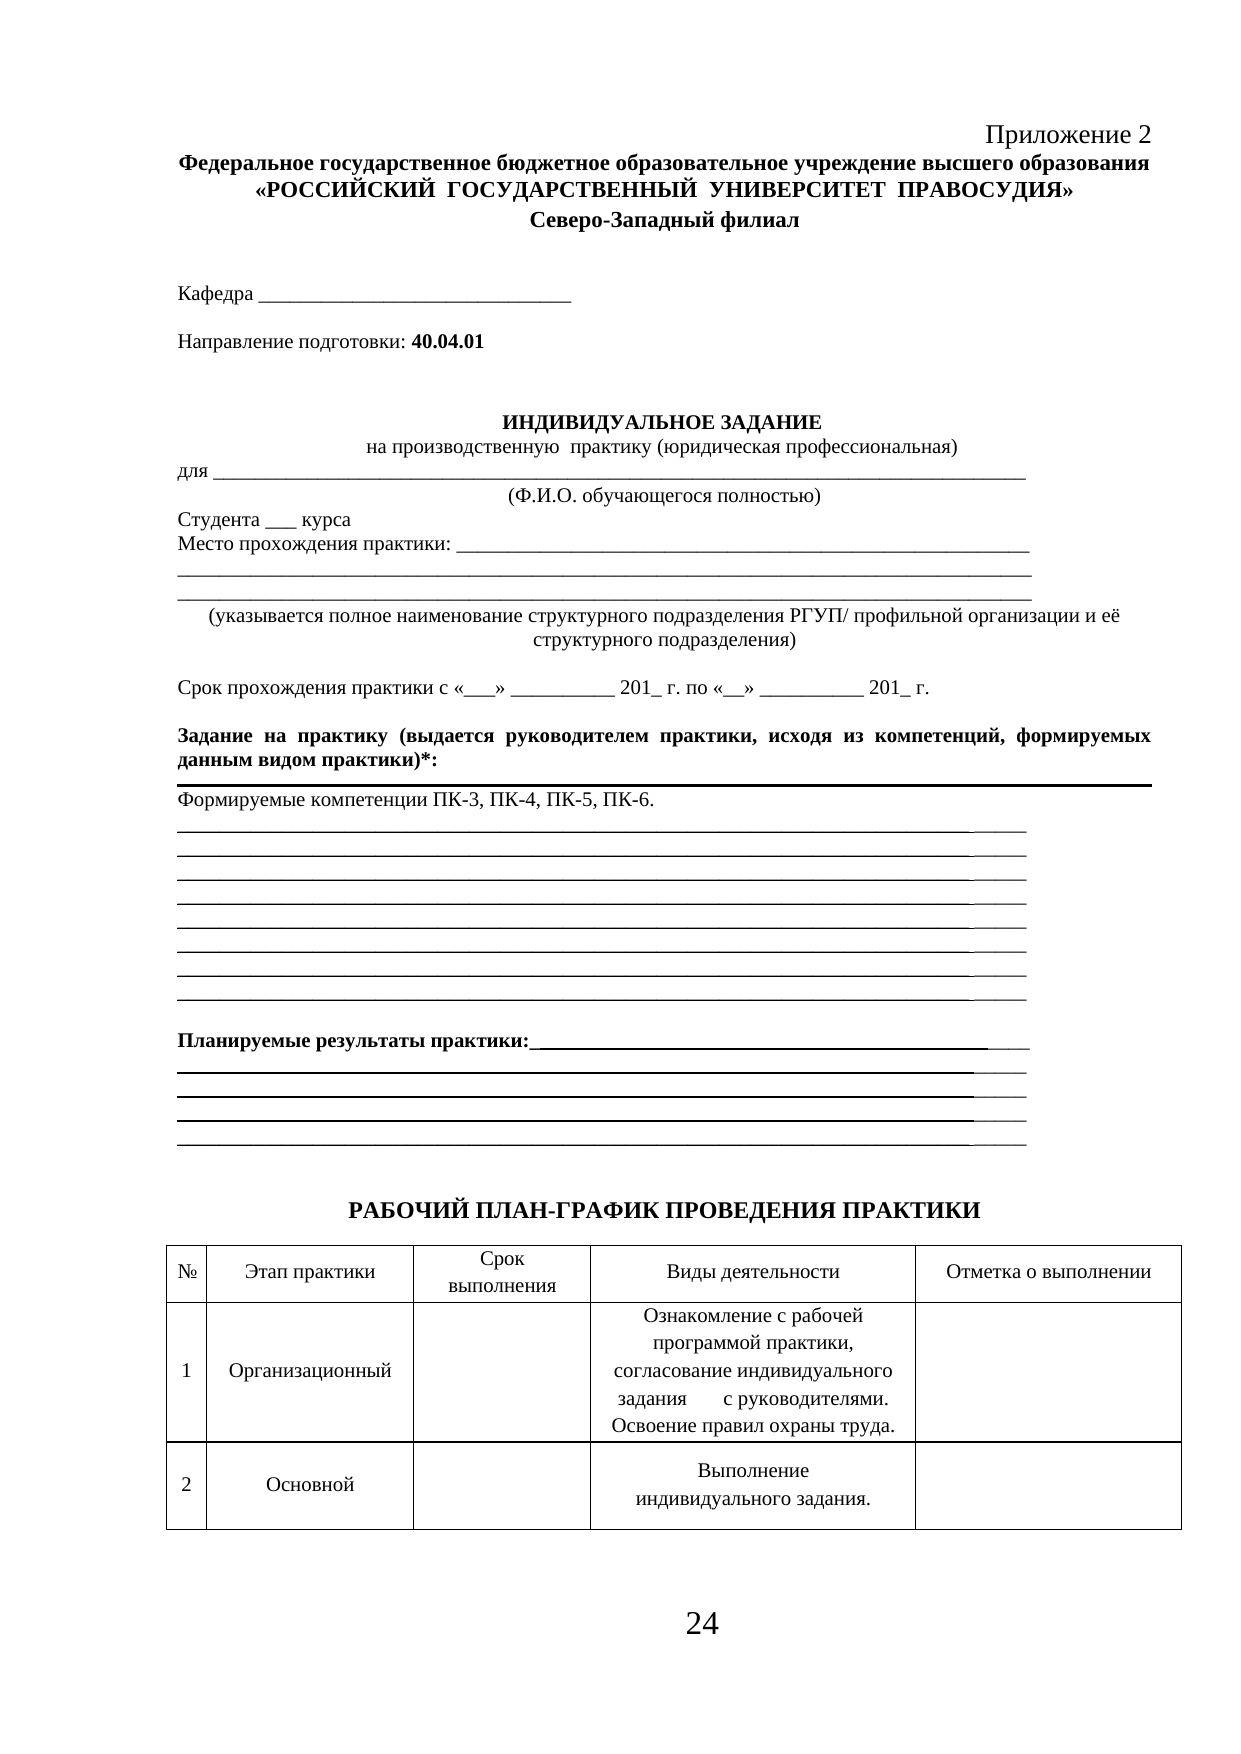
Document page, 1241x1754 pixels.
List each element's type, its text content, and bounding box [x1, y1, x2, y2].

table_cell [916, 1303, 1181, 1441]
text Кафедра ______________________________ [177, 281, 1147, 305]
table_cell Организационный [207, 1303, 413, 1441]
text Студента ___ курса [177, 507, 1152, 531]
table_cell Ознакомление с рабочей программой практики, согласование индивидуального задания с руководителями. Освоение правил охраны труда. [591, 1303, 915, 1441]
table_header Этап практики [207, 1246, 413, 1302]
table_header № [167, 1246, 206, 1302]
text Приложение 2 [177, 118, 1152, 149]
table_cell [414, 1303, 590, 1441]
subtitle «РОССИЙСКИЙ ГОСУДАРСТВЕННЫЙ УНИВЕРСИТЕТ ПРАВОСУДИЯ» [177, 176, 1152, 202]
text Планируемые результаты практики:________________________________________________ [177, 1027, 1152, 1052]
text ____________________________________________________________________________ _____ [177, 859, 1152, 883]
text ____________________________________________________________________________ _____ [177, 979, 1152, 1003]
text ____________________________________________________________________________ _____ [177, 1076, 1152, 1100]
text Задание на практику (выдается руководителем практики, исходя из компетенций, формируемых данным видом практики)*: [177, 723, 1152, 784]
table_cell [414, 1443, 590, 1529]
table_cell Основной [207, 1443, 413, 1529]
text Срок прохождения практики с «___» __________ 201_ г. по «__» __________ 201_ г. [177, 675, 1152, 699]
table_header Виды деятельности [591, 1246, 915, 1302]
text ____________________________________________________________________________ _____ [177, 931, 1152, 955]
text Северо-Западный филиал [177, 206, 1152, 232]
table_cell 1 [167, 1303, 206, 1441]
text (указывается полное наименование структурного подразделения РГУП/ профильной организации и её структурного подразделения) [177, 603, 1152, 651]
text (Ф.И.О. обучающегося полностью) [177, 482, 1152, 507]
text ____________________________________________________________________________ _____ [177, 907, 1152, 931]
table_header Срок выполнения [414, 1246, 590, 1302]
text ____________________________________________________________________________ _____ [177, 883, 1152, 907]
table_cell [916, 1443, 1181, 1529]
text ____________________________________________________________________________ _____ [177, 811, 1152, 835]
text ____________________________________________________________________________ _____ [177, 1052, 1152, 1076]
text ____________________________________________________________________________ _____ [177, 1124, 1152, 1148]
text ИНДИВИДУАЛЬНОЕ ЗАДАНИЕ [177, 410, 1147, 434]
table_cell 2 [167, 1443, 206, 1529]
text для ______________________________________________________________________________ [177, 458, 1152, 482]
text Федеральное государственное бюджетное образовательное учреждение высшего образования [177, 149, 1152, 176]
text Направление подготовки: 40.04.01 [177, 329, 1147, 385]
text РАБОЧИЙ ПЛАН-ГРАФИК ПРОВЕДЕНИЯ ПРАКТИКИ [177, 1196, 1152, 1224]
text Формируемые компетенции ПК-3, ПК-4, ПК-5, ПК-6. [177, 787, 1152, 811]
text ____________________________________________________________________________ _____ [177, 1100, 1152, 1124]
text на производственную практику (юридическая профессиональная) [177, 434, 1147, 458]
table_header Отметка о выполнении [916, 1246, 1181, 1302]
text Место прохождения практики: _______________________________________________________ __________________________________________________________________________________ __________________________________________________________________________________ [177, 531, 1152, 603]
text ____________________________________________________________________________ _____ [177, 835, 1152, 859]
table_cell Выполнение индивидуального задания. [591, 1443, 915, 1529]
text ____________________________________________________________________________ _____ [177, 955, 1152, 979]
